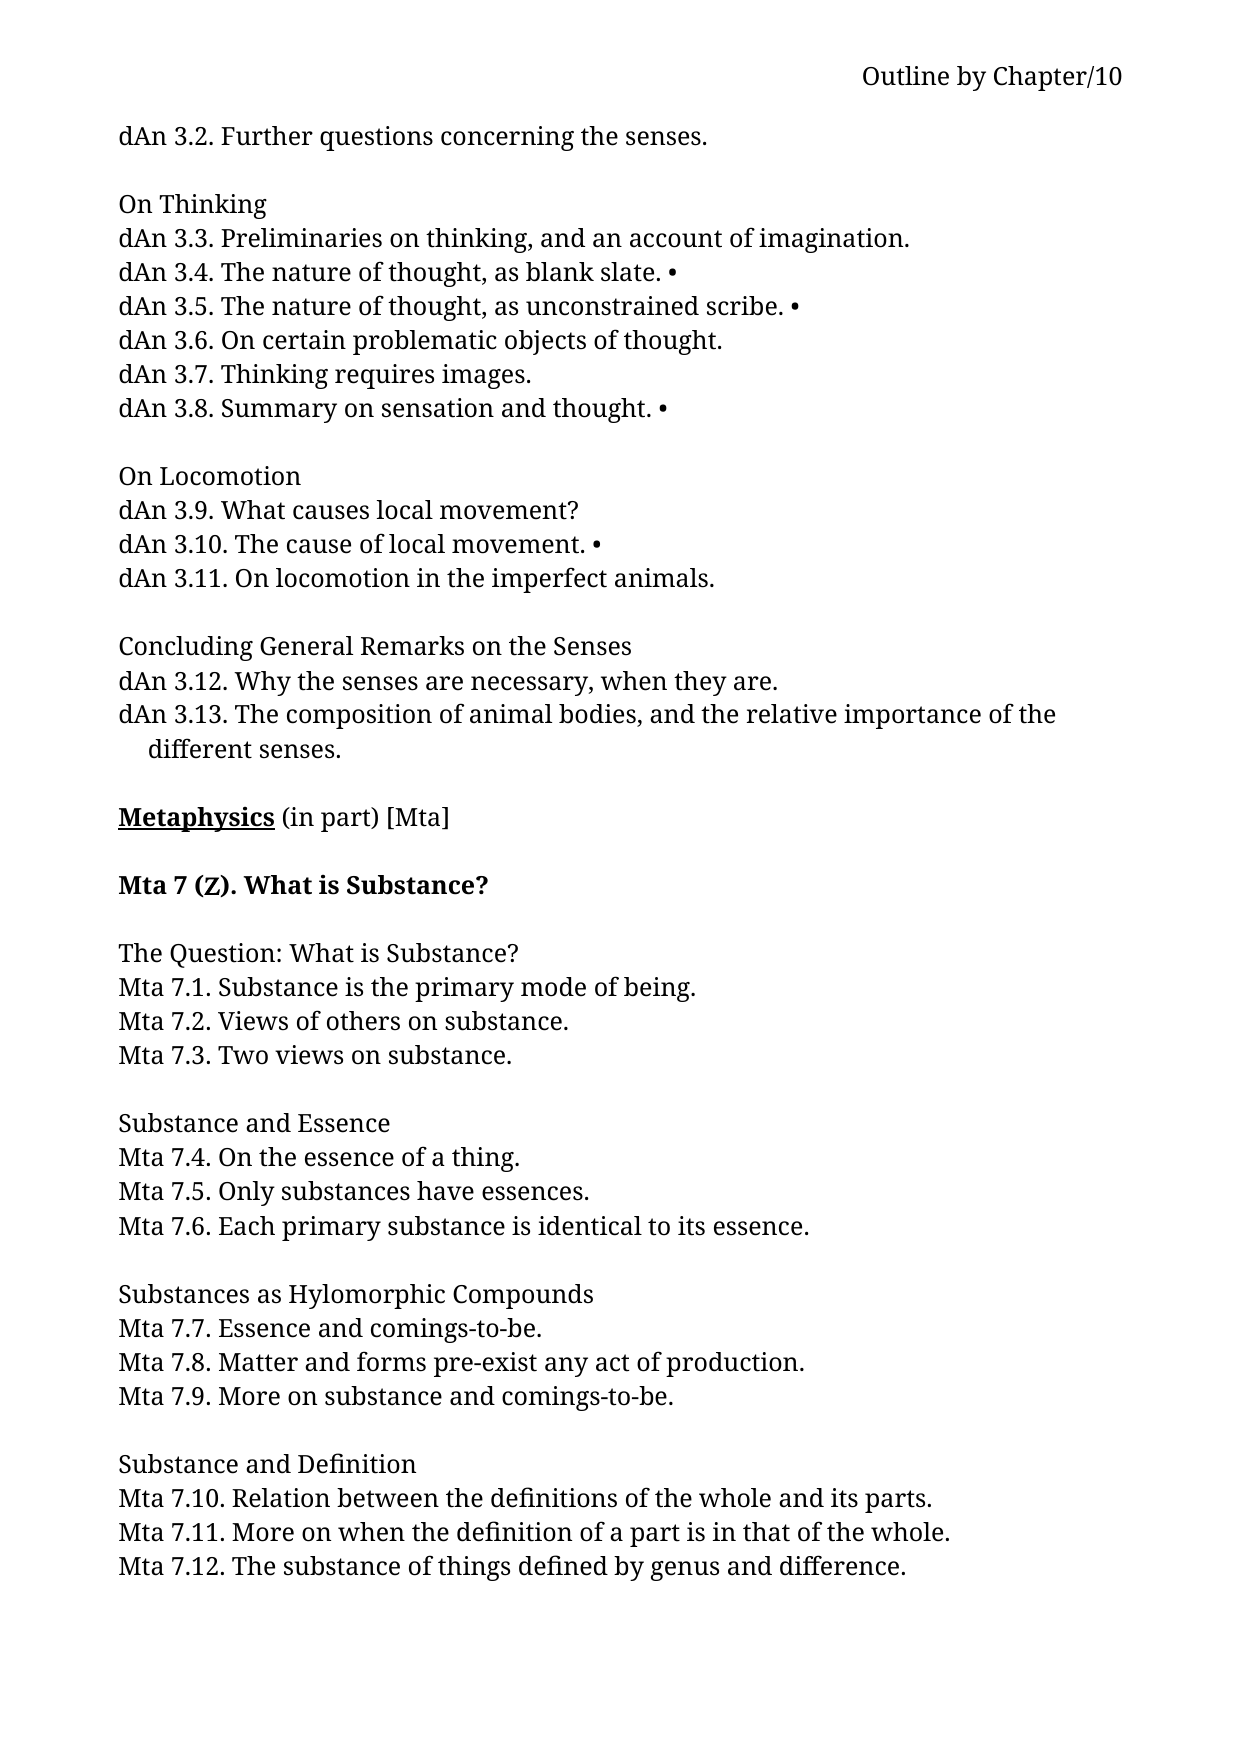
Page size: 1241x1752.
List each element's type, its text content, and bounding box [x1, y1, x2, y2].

text dAn 3.12. Why the senses are necessary, when they are. [118, 663, 1122, 697]
text Mta 7 (). What is Substance? [118, 867, 1122, 902]
text Mta 7.12. The substance of things defined by genus and difference. [118, 1549, 1122, 1583]
text Concluding General Remarks on the Senses [118, 629, 1122, 663]
text On Thinking [118, 186, 1122, 220]
text Mta 7.5. Only substances have essences. [118, 1174, 1122, 1208]
text Mta 7.7. Essence and comings-to-be. [118, 1310, 1122, 1344]
text dAn 3.11. On locomotion in the imperfect animals. [118, 561, 1122, 595]
text dAn 3.5. The nature of thought, as unconstrained scribe. • [118, 288, 1122, 322]
text dAn 3.3. Preliminaries on thinking, and an account of imagination. [118, 220, 1122, 254]
text On Locomotion [118, 459, 1122, 493]
text Substances as Hylomorphic Compounds [118, 1276, 1122, 1310]
text Mta 7.2. Views of others on substance. [118, 1004, 1122, 1038]
text Mta 7.10. Relation between the definitions of the whole and its parts. [118, 1481, 1122, 1515]
text dAn 3.6. On certain problematic objects of thought. [118, 322, 1122, 357]
text Substance and Definition [118, 1447, 1122, 1481]
text Substance and Essence [118, 1106, 1122, 1140]
text dAn 3.9. What causes local movement? [118, 493, 1122, 527]
text Metaphysics (in part) [Mta] [118, 799, 1122, 833]
text dAn 3.8. Summary on sensation and thought. • [118, 391, 1122, 425]
text dAn 3.13. The composition of animal bodies, and the relative importance of the different senses. [118, 697, 1122, 765]
text dAn 3.2. Further questions concerning the senses. [118, 118, 1122, 152]
text Mta 7.8. Matter and forms pre-exist any act of production. [118, 1344, 1122, 1378]
text Mta 7.3. Two views on substance. [118, 1038, 1122, 1072]
text Mta 7.1. Substance is the primary mode of being. [118, 970, 1122, 1004]
text dAn 3.7. Thinking requires images. [118, 357, 1122, 391]
text Mta 7.6. Each primary substance is identical to its essence. [118, 1208, 1122, 1242]
text Mta 7.9. More on substance and comings-to-be. [118, 1378, 1122, 1412]
text Mta 7.11. More on when the definition of a part is in that of the whole. [118, 1515, 1122, 1549]
text dAn 3.10. The cause of local movement. • [118, 527, 1122, 561]
text The Question: What is Substance? [118, 936, 1122, 970]
text Mta 7.4. On the essence of a thing. [118, 1140, 1122, 1174]
text dAn 3.4. The nature of thought, as blank slate. • [118, 254, 1122, 288]
